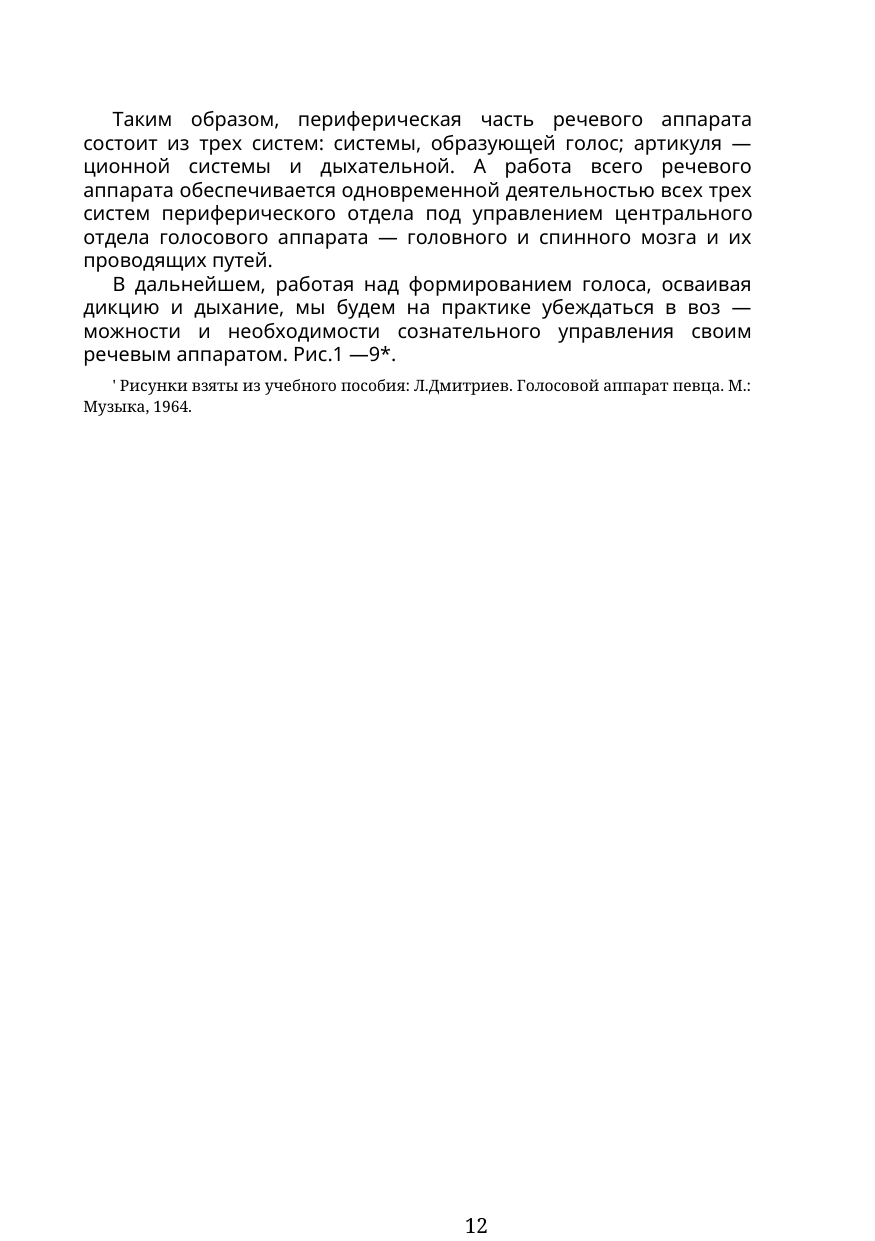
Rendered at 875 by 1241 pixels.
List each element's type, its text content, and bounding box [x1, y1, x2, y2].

text В дальнейшем, работая над формированием голоса, осваивая дикцию и дыхание, мы будем на практике убеждаться в воз — можности и необходимости сознательного управления своим речевым аппаратом. Рис.1 —9*. [83, 272, 752, 367]
text ' Рисунки взяты из учебного пособия: Л.Дмитриев. Голосовой аппарат певца. М.: Музыка, 1964. [83, 375, 752, 417]
text Таким образом, периферическая часть речевого аппарата состоит из трех систем: системы, образующей голос; артикуля — ционной системы и дыхательной. А работа всего речевого аппарата обеспечивается одновременной деятельностью всех трех систем периферического отдела под управлением центрального отдела голосового аппарата — головного и спинного мозга и их проводящих путей. [83, 108, 752, 272]
